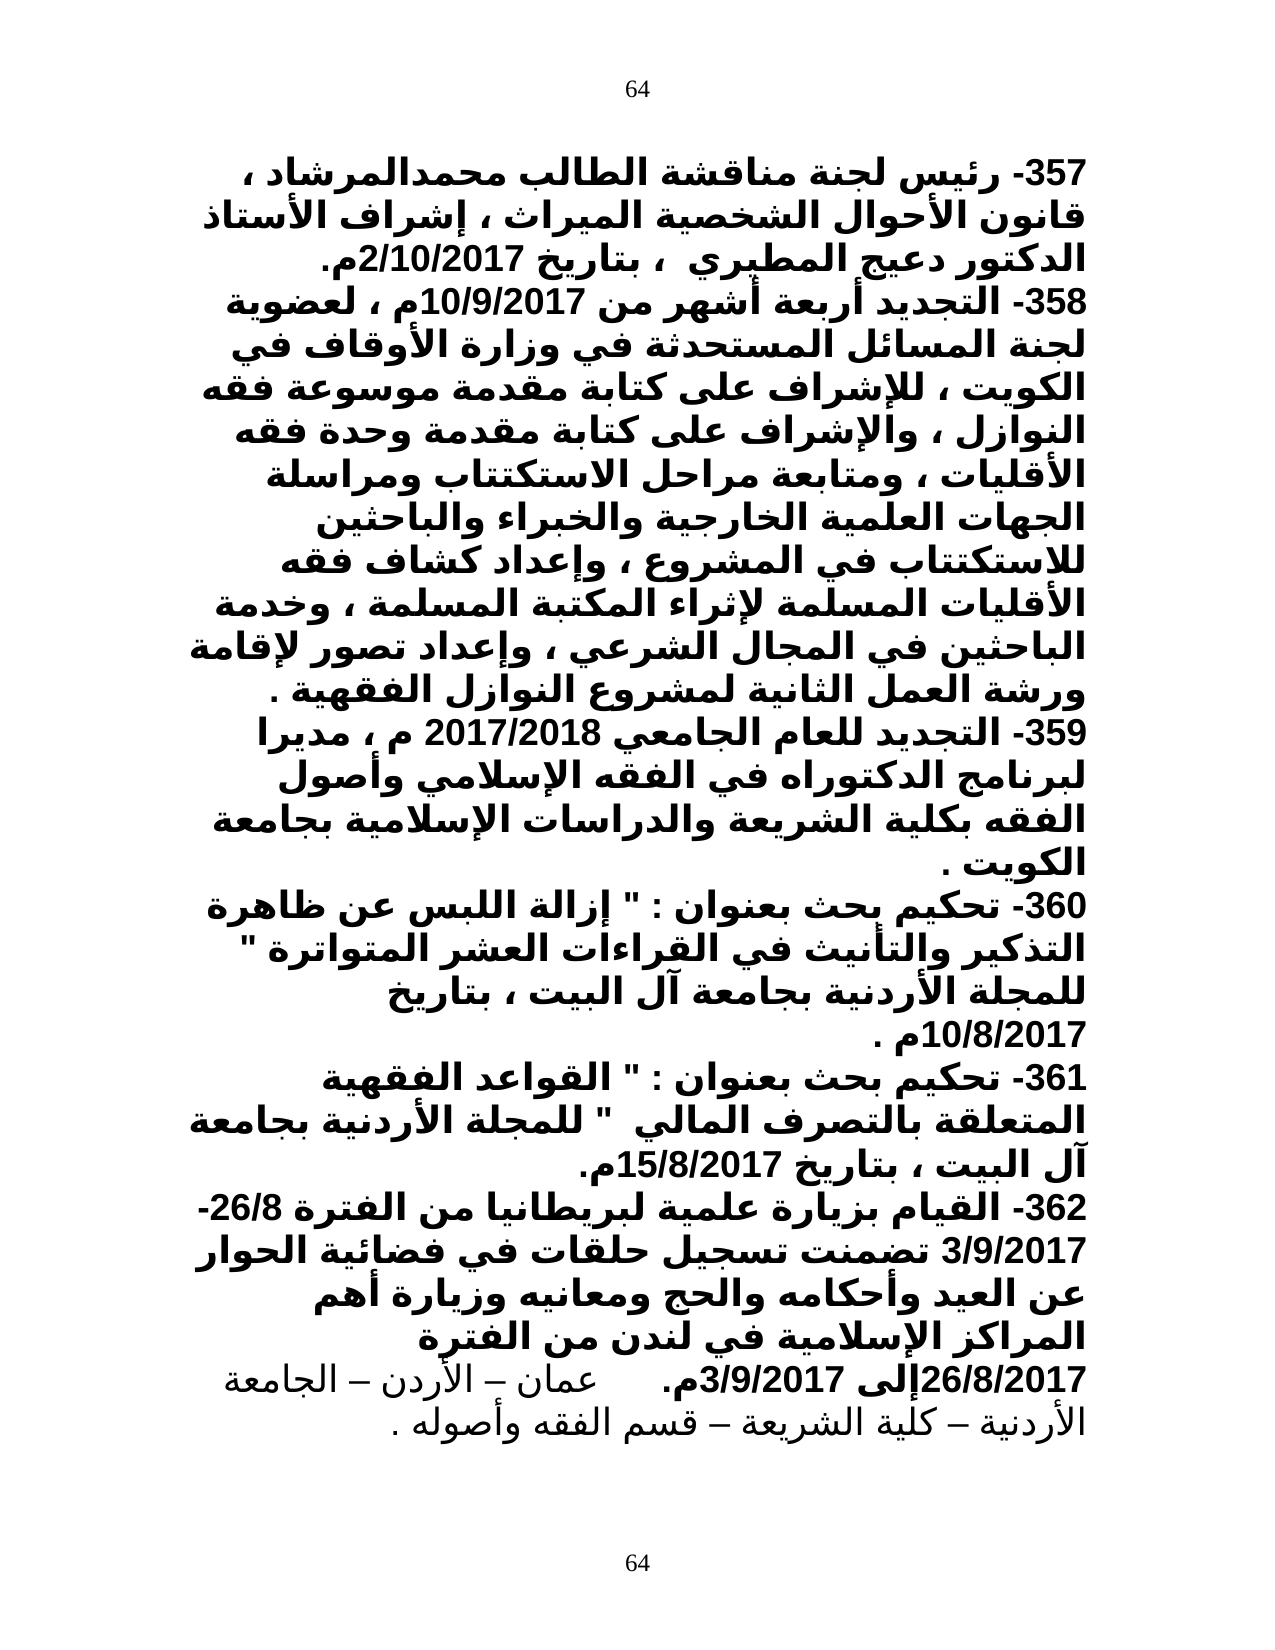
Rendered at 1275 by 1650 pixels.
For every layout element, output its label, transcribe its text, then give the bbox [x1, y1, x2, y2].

text 358- التجديد أربعة أشهر من 10/9/2017م ، لعضوية لجنة المسائل المستحدثة في وزارة الأوقاف في الكويت ، للإشراف على كتابة مقدمة موسوعة فقه النوازل ، والإشراف على كتابة مقدمة وحدة فقه الأقليات ، ومتابعة مراحل الاستكتتاب ومراسلة الجهات العلمية الخارجية والخبراء والباحثين للاستكتتاب في المشروع ، وإعداد كشاف فقه الأقليات المسلمة لإثراء المكتبة المسلمة ، وخدمة الباحثين في المجال الشرعي ، وإعداد تصور لإقامة ورشة العمل الثانية لمشروع النوازل الفقهية . [187, 279, 1087, 711]
text 357- رئيس لجنة مناقشة الطالب محمدالمرشاد ، قانون الأحوال الشخصية الميراث ، إشراف الأستاذ الدكتور دعيج المطيري ، بتاريخ 2/10/2017م. [187, 150, 1087, 279]
text 362- القيام بزيارة علمية لبريطانيا من الفترة 26/8-3/9/2017 تضمنت تسجيل حلقات في فضائية الحوار عن العيد وأحكامه والحج ومعانيه وزيارة أهم المراكز الإسلامية في لندن من الفترة 26/8/2017إلى 3/9/2017م. عمان – الأردن – الجامعة الأردنية – كلية الشريعة – قسم الفقه وأصوله . [187, 1185, 1087, 1444]
text 361- تحكيم بحث بعنوان : " القواعد الفقهية المتعلقة بالتصرف المالي " للمجلة الأردنية بجامعة آل البيت ، بتاريخ 15/8/2017م. [187, 1056, 1087, 1185]
text 359- التجديد للعام الجامعي 2017/2018 م ، مديرا لبرنامج الدكتوراه في الفقه الإسلامي وأصول الفقه بكلية الشريعة والدراسات الإسلامية بجامعة الكويت . [187, 711, 1087, 883]
text 360- تحكيم بحث بعنوان : " إزالة اللبس عن ظاهرة التذكير والتأنيث في القراءات العشر المتواترة " للمجلة الأردنية بجامعة آل البيت ، بتاريخ 10/8/2017م . [187, 883, 1087, 1056]
